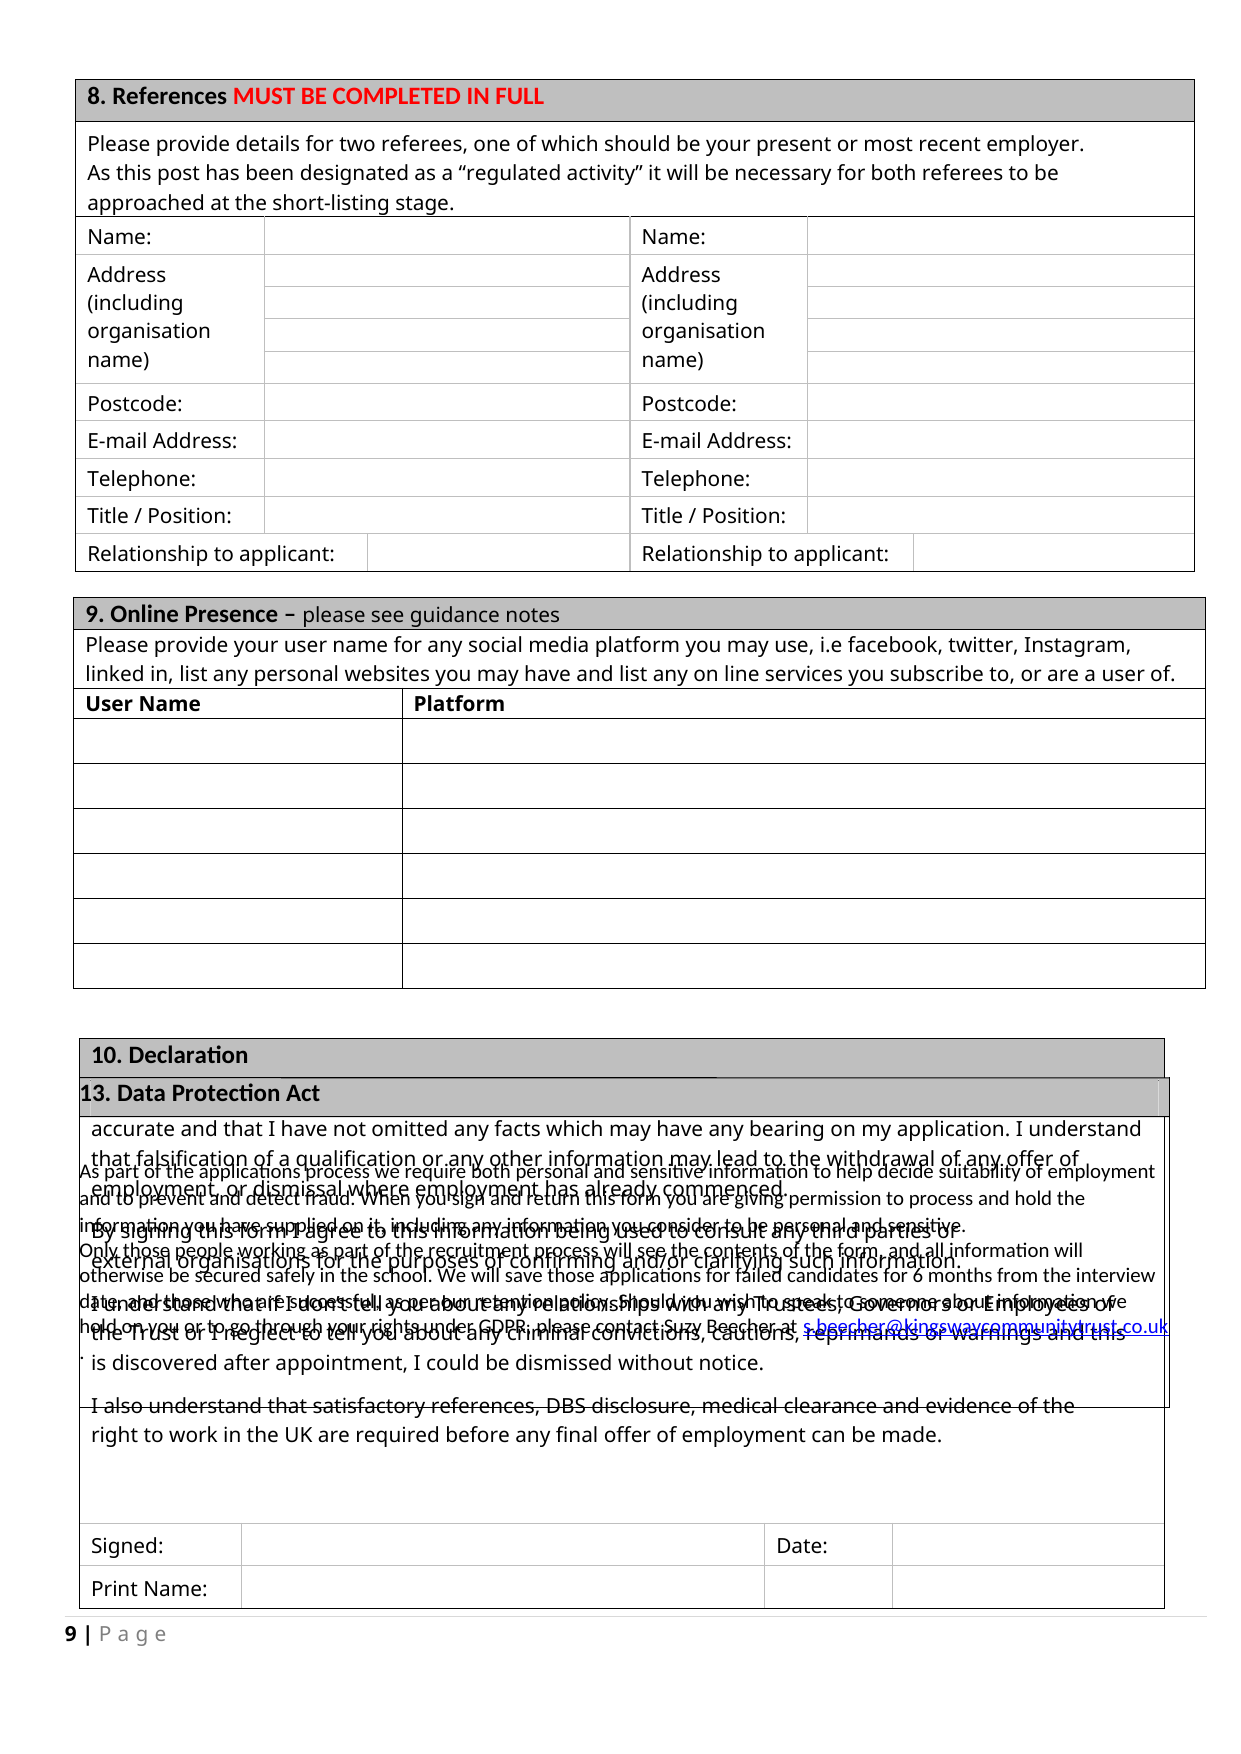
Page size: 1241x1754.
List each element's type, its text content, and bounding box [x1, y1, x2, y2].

table_cell Address (including organisation name) [631, 255, 807, 383]
table_cell [74, 809, 402, 852]
table_cell [74, 944, 402, 987]
table_cell [914, 534, 1194, 571]
table_header 9. Online Presence – please see guidance notes [74, 598, 1205, 629]
table_cell Please provide your user name for any social media platform you may use, i.e facebook, twitter, Instagram, linked in, list any personal websites you may have and list any on line services you subscribe to, or are a user of. [74, 630, 1205, 687]
table_cell [808, 352, 1194, 383]
table_cell [74, 719, 402, 762]
table_header 8. References MUST BE COMPLETED IN FULL [76, 80, 1194, 121]
table_cell Postcode: [631, 384, 807, 420]
table_cell [265, 421, 629, 458]
table_cell Relationship to applicant: [631, 534, 913, 571]
table_cell Signed: [80, 1524, 241, 1565]
table_cell Title / Position: [76, 497, 264, 533]
table_cell Platform [403, 689, 1205, 717]
table_cell [808, 497, 1194, 533]
table_cell [403, 764, 1205, 807]
table_cell Telephone: [631, 459, 807, 496]
table_cell I declare that the information I have given on this form is, to the best of my knowledge, correct, true and accurate and that I have not omitted any facts which may have any bearing on my application. I understand that falsification of a qualification or any other information may lead to the withdrawal of any offer of employment, or dismissal where employment has already commenced. By signing this form I agree to this information being used to consult any third parties or external organisations for the purposes of confirming and/or clarifying such information. I understand that if I don’t tell you about any relationships with any Trustees, Governors or Employees of the Trust or I neglect to tell you about any criminal convictions, cautions, reprimands or warnings and this is discovered after appointment, I could be dismissed without notice. I also understand that satisfactory references, DBS disclosure, medical clearance and evidence of the right to work in the UK are required before any final offer of employment can be made. [80, 1408, 1164, 1523]
table_header 10. Declaration [80, 1039, 1164, 1077]
table_cell [74, 854, 402, 897]
table_cell [403, 719, 1205, 762]
table_cell [893, 1566, 1164, 1608]
table_cell Name: [76, 217, 264, 254]
table_cell [265, 352, 629, 383]
table_cell [403, 944, 1205, 987]
table_cell [765, 1566, 892, 1608]
table_cell Telephone: [76, 459, 264, 496]
table_cell E-mail Address: [631, 421, 807, 458]
table_cell [808, 384, 1194, 420]
table_cell [808, 421, 1194, 458]
table_cell Address (including organisation name) [76, 255, 264, 383]
table_cell Name: [631, 217, 807, 254]
table_cell [808, 287, 1194, 318]
table_cell Relationship to applicant: [76, 534, 367, 571]
table_cell [74, 899, 402, 942]
table_cell [74, 764, 402, 807]
table_cell [808, 319, 1194, 351]
table_cell [265, 497, 629, 533]
table_cell [403, 854, 1205, 897]
table_cell I declare that the information I have given on this form is, to the best of my knowledge, correct, true and accurate and that I have not omitted any facts which may have any bearing on my application. I understand that falsification of a qualification or any other information may lead to the withdrawal of any offer of employment, or dismissal where employment has already commenced. By signing this form I agree to this information being used to consult any third parties or external organisations for the purposes of confirming and/or clarifying such information. I understand that if I don’t tell you about any relationships with any Trustees, Governors or Employees of the Trust or I neglect to tell you about any criminal convictions, cautions, reprimands or warnings and this is discovered after appointment, I could be dismissed without notice. I also understand that satisfactory references, DBS disclosure, medical clearance and evidence of the right to work in the UK are required before any final offer of employment can be made. [80, 1118, 1164, 1407]
table_cell Title / Position: [631, 497, 807, 533]
table_cell [403, 809, 1205, 852]
table_cell [242, 1524, 764, 1565]
table_cell [808, 255, 1194, 286]
table_cell E-mail Address: [76, 421, 264, 458]
table_cell [242, 1566, 764, 1608]
table_cell [265, 459, 629, 496]
table_cell [265, 384, 629, 420]
table_cell [893, 1524, 1164, 1565]
table_cell [265, 287, 629, 318]
table_cell Date: [765, 1524, 892, 1565]
table_cell [808, 217, 1194, 254]
table_cell [265, 319, 629, 351]
table_cell Print Name: [80, 1566, 241, 1608]
table_cell [403, 899, 1205, 942]
table_cell [808, 459, 1194, 496]
table_cell User Name [74, 689, 402, 717]
table_cell [265, 255, 629, 286]
table_cell Please provide details for two referees, one of which should be your present or most recent employer. As this post has been designated as a “regulated activity” it will be necessary for both referees to be approached at the short-listing stage. [76, 122, 1194, 216]
table_cell [368, 534, 629, 571]
table_cell Postcode: [76, 384, 264, 420]
table_cell [265, 217, 629, 254]
